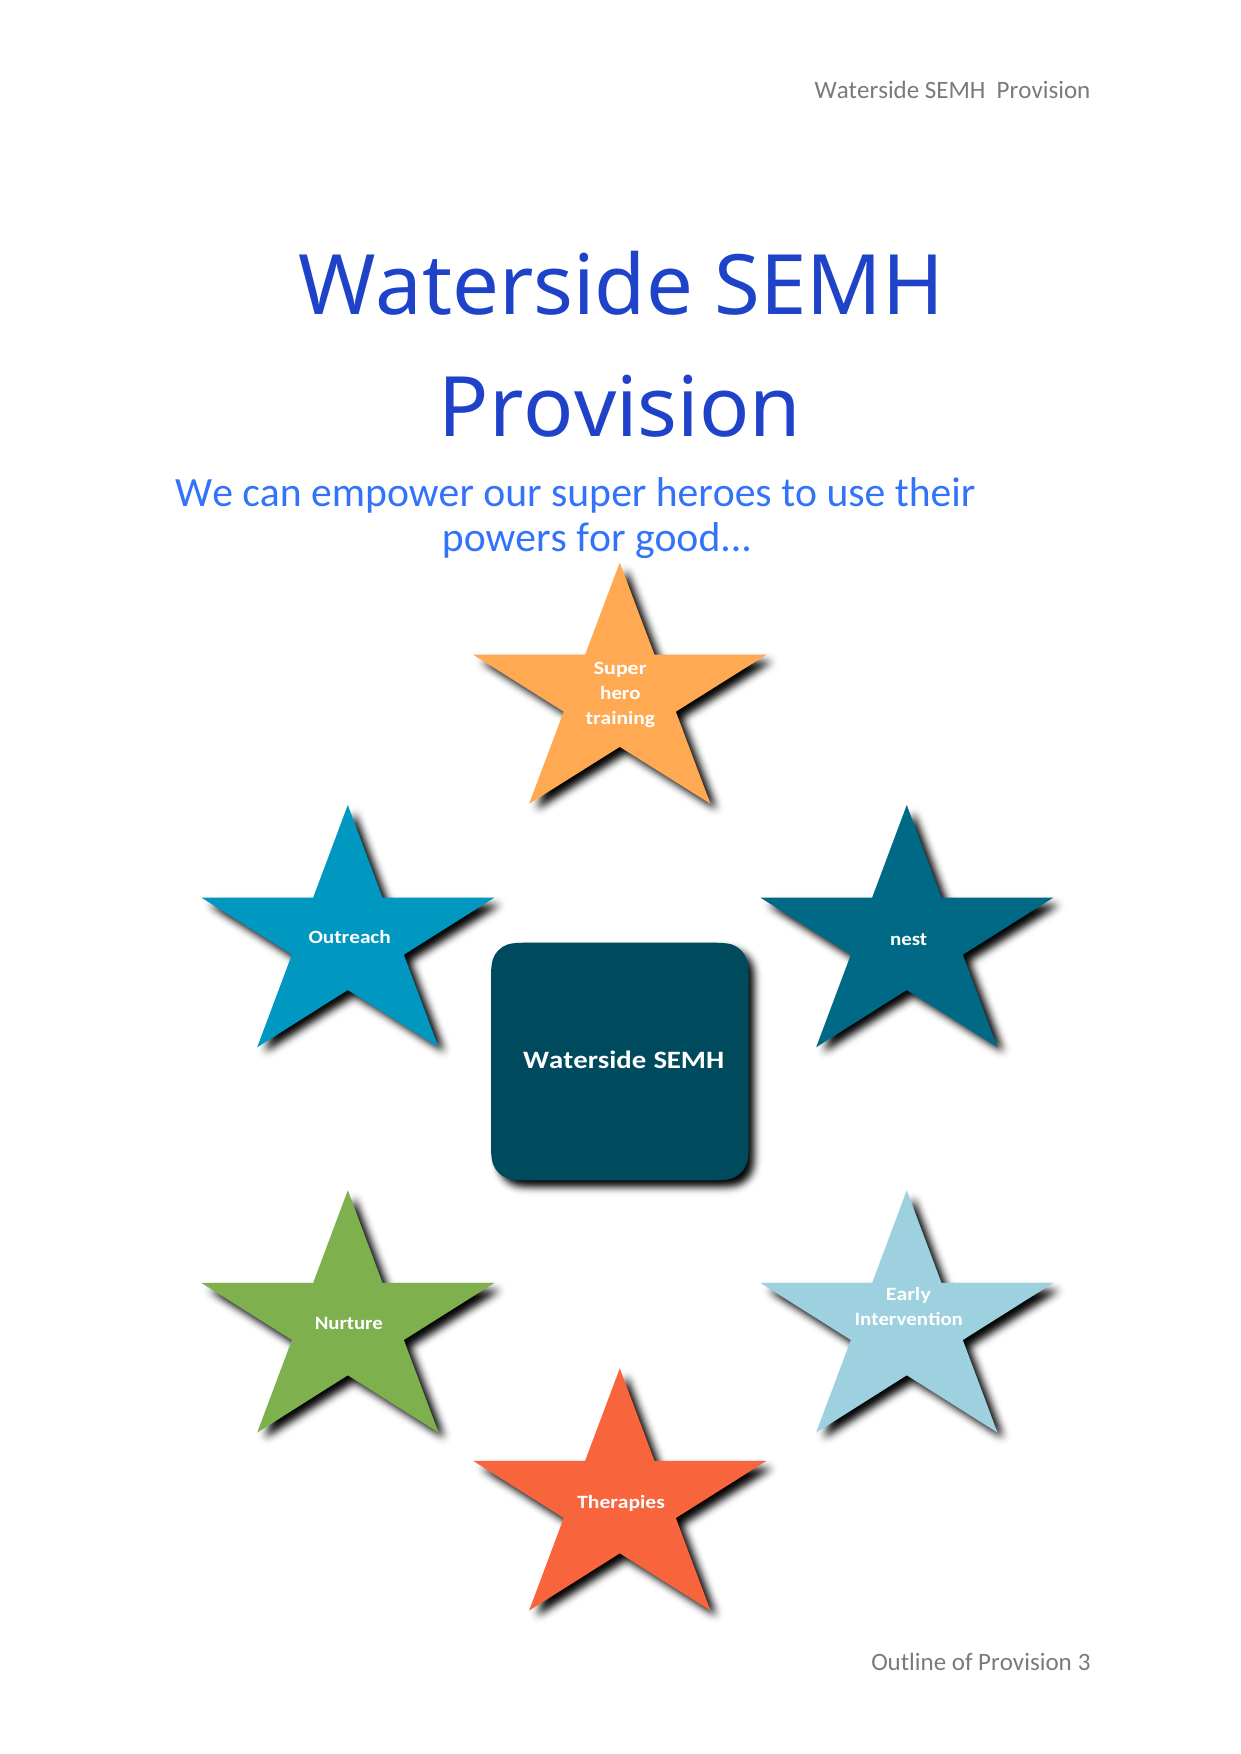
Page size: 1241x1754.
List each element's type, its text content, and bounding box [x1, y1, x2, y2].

text Provision [152, 348, 1088, 461]
picture [200, 561, 1070, 1627]
text We can empower our super heroes to use their powers for good... [175, 470, 1090, 562]
text Waterside SEMH [152, 225, 1090, 338]
